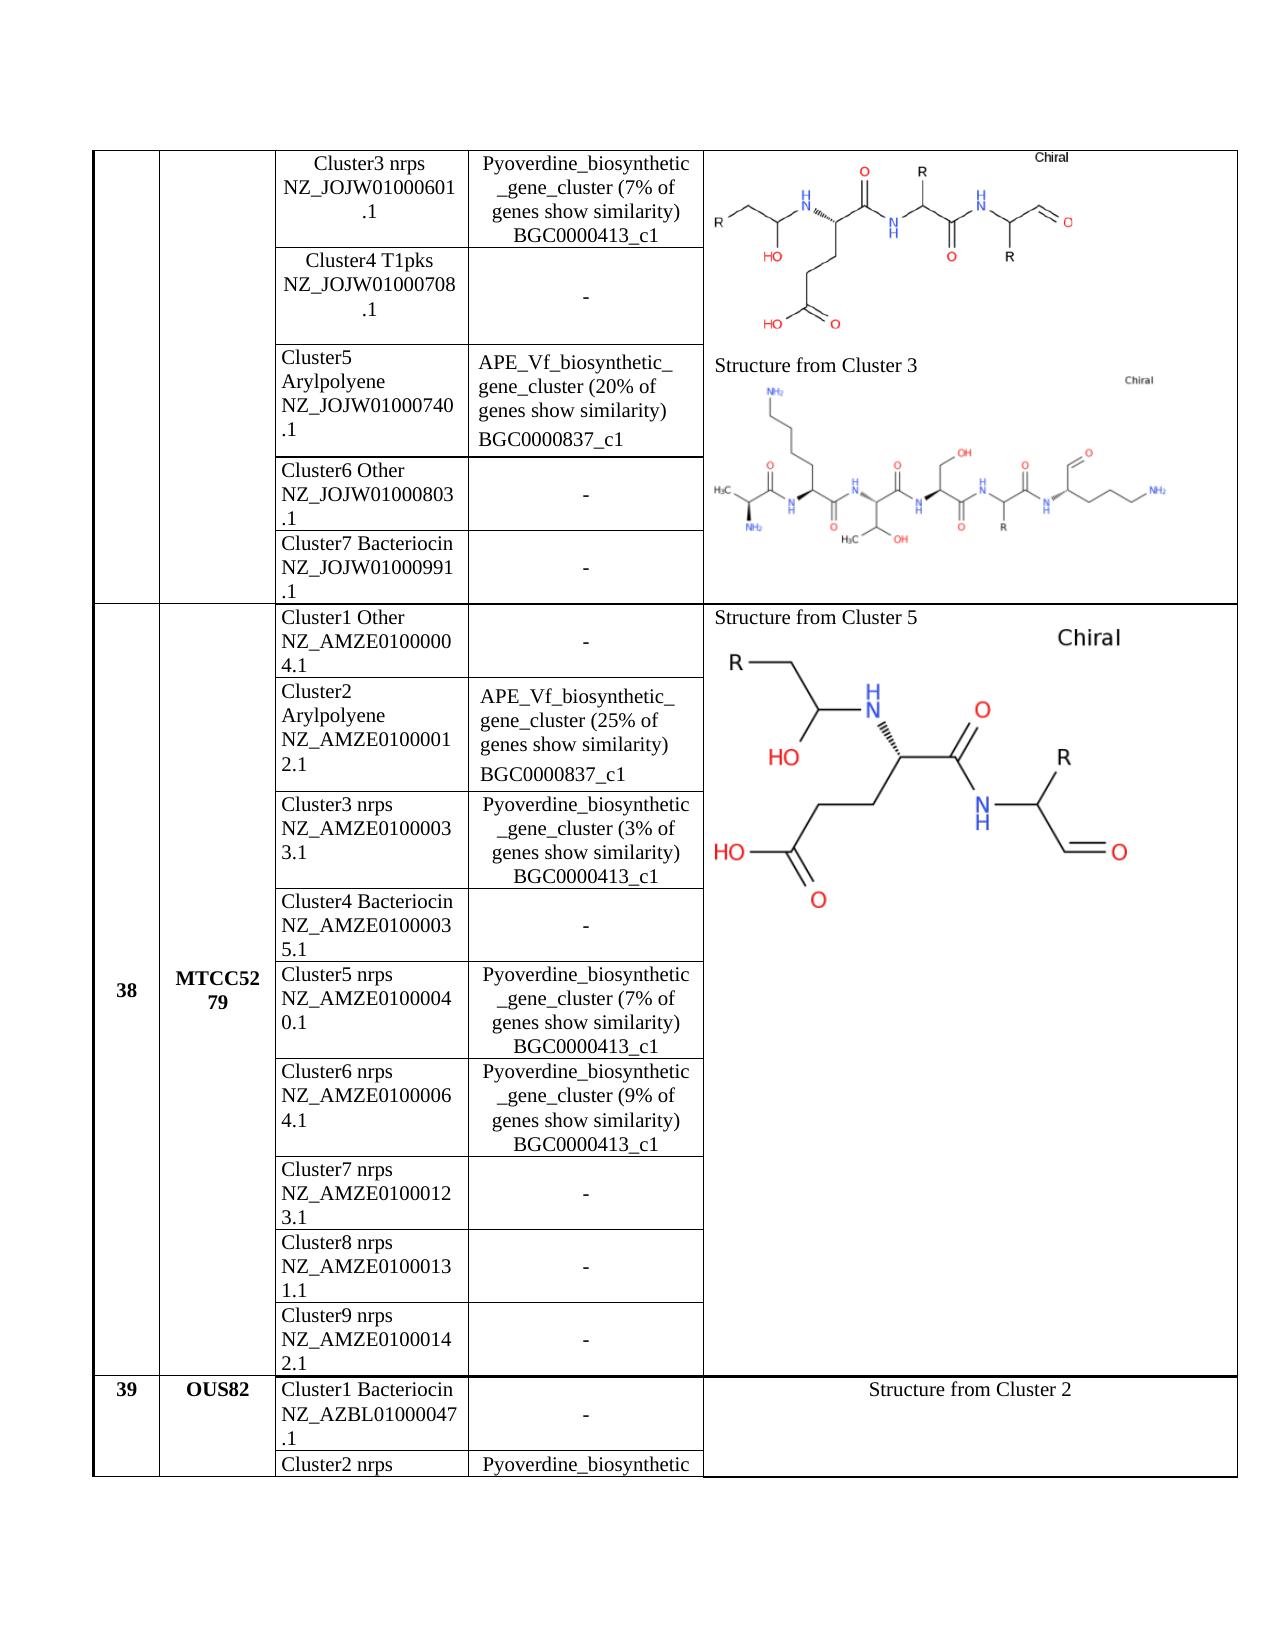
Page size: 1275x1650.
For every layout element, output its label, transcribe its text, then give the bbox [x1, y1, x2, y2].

picture [714, 152, 1073, 329]
table_cell Cluster1 Bacteriocin NZ_AZBL01000047.1 [297, 1378, 468, 1449]
table_cell - [469, 531, 703, 603]
table_cell Cluster4 Bacteriocin NZ_AMZE01000035.1 [307, 889, 468, 961]
table_cell - [469, 605, 703, 677]
table_cell Cluster6 Other NZ_JOJW01000803.1 [276, 458, 468, 530]
picture [714, 629, 1128, 909]
table_cell Cluster4 Bacteriocin NZ_AMZE01000035.1 [276, 889, 357, 961]
table_cell APE_Vf_biosynthetic_gene_cluster (25% of genes show similarity) BGC0000837_c1 [469, 678, 703, 791]
table_cell OUS82 [160, 1376, 275, 1476]
table_cell Cluster4 T1pks NZ_JOJW01000708.1 [276, 248, 468, 344]
table_cell Structure from Cluster 5 [704, 605, 1237, 1375]
table_cell Pyoverdine_biosynthetic_gene_cluster (9% of genes show similarity) BGC0000413_c1 [469, 1059, 703, 1156]
table_cell Cluster9 nrps NZ_AMZE01000142.1 [276, 1303, 468, 1375]
table_cell - [469, 1378, 703, 1449]
table_cell 39 [95, 1376, 159, 1476]
table_cell - [469, 1303, 703, 1375]
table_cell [469, 1451, 703, 1476]
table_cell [276, 1451, 468, 1476]
table_cell Cluster5 nrps NZ_AMZE01000040.1 [276, 962, 468, 1058]
table_cell Cluster1 Other NZ_AMZE01000004.1 [276, 605, 468, 677]
table_cell Cluster6 nrps NZ_AMZE01000064.1 [276, 1059, 468, 1156]
table_cell Cluster3 nrps NZ_JOJW01000601.1 [276, 151, 468, 247]
table_cell Structure from Cluster 2 [704, 1378, 1237, 1476]
picture [714, 376, 1166, 544]
table_cell - [469, 248, 703, 344]
table_cell 38 [95, 604, 159, 1375]
table_cell Cluster7 nrps NZ_AMZE01000123.1 [276, 1157, 468, 1229]
table_cell - [469, 889, 703, 961]
table_cell Cluster3 nrps NZ_AMZE01000033.1 [276, 792, 468, 888]
table_cell Cluster7 Bacteriocin NZ_JOJW01000991.1 [276, 531, 357, 603]
table_cell Cluster7 Bacteriocin NZ_JOJW01000991.1 [297, 531, 468, 603]
table_cell Cluster1 Bacteriocin NZ_AZBL01000047.1 [276, 1378, 357, 1449]
table_cell Cluster5 Arylpolyene NZ_JOJW01000740.1 [276, 345, 468, 456]
table_cell Cluster8 nrps NZ_AMZE01000131.1 [276, 1230, 468, 1302]
table_cell APE_Vf_biosynthetic_gene_cluster (20% of genes show similarity) BGC0000837_c1 [469, 345, 703, 456]
table_cell - [469, 1157, 703, 1229]
table_cell Cluster2 Arylpolyene NZ_AMZE01000012.1 [276, 678, 468, 791]
table_cell MTCC5279 [160, 604, 275, 1375]
table_cell - [469, 1230, 703, 1302]
table_cell - [469, 458, 703, 530]
